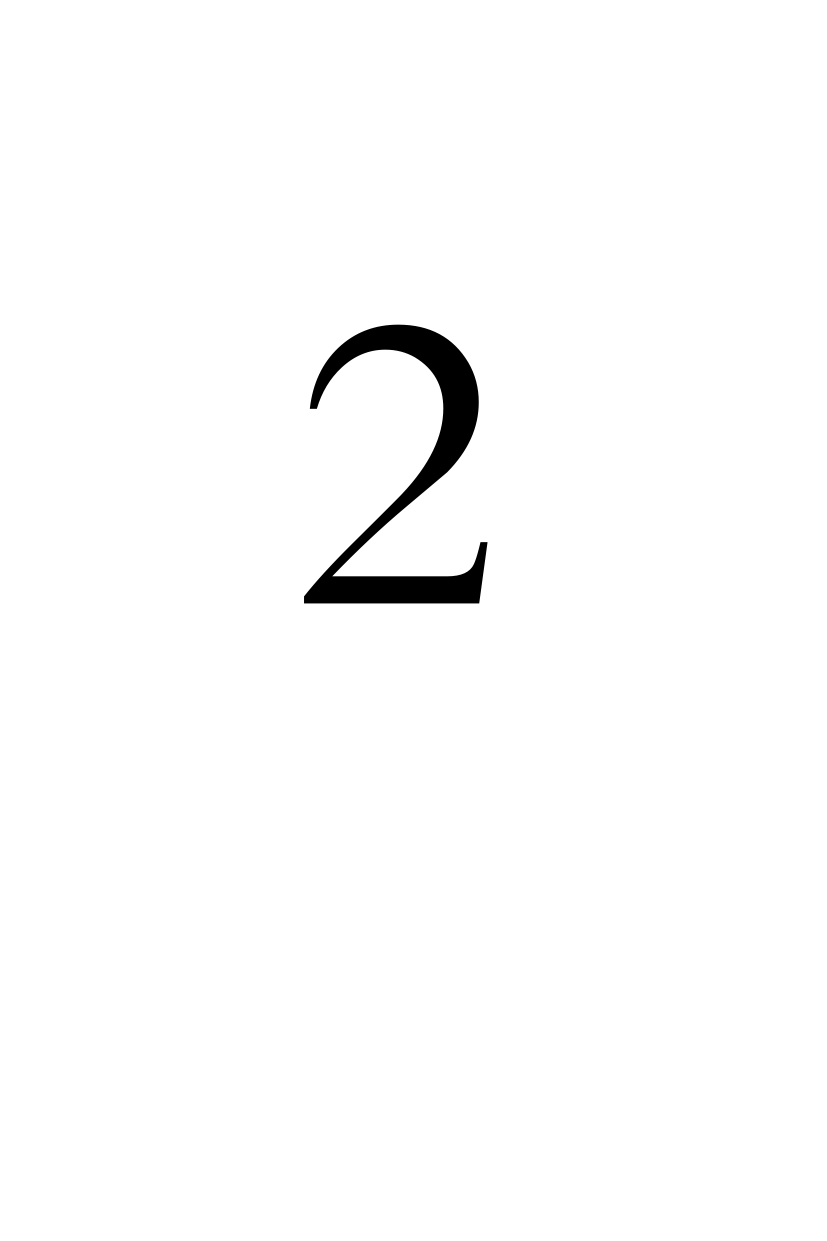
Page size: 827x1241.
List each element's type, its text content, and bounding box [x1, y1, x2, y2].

text 2 [89, 196, 738, 850]
